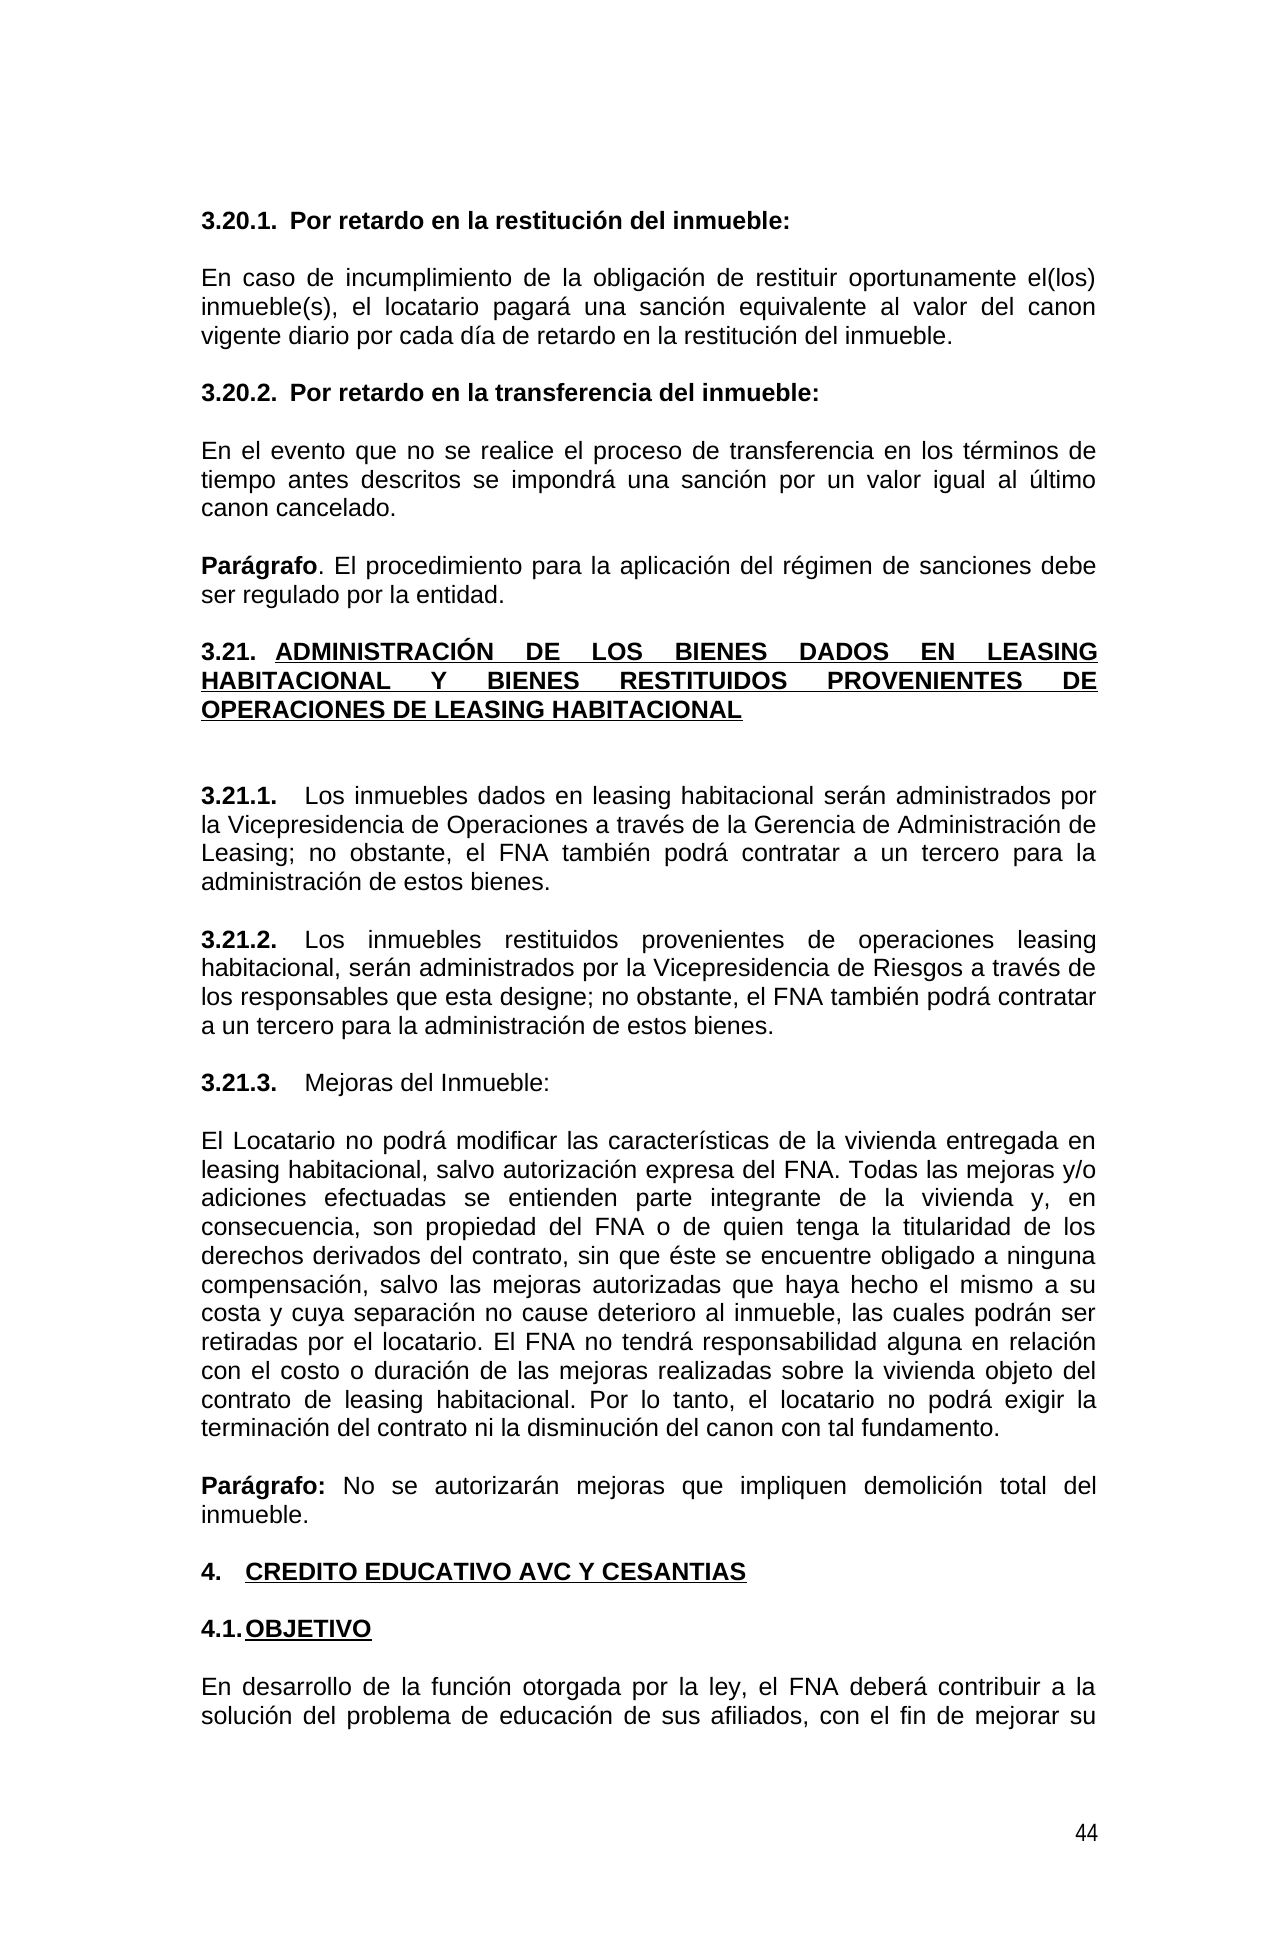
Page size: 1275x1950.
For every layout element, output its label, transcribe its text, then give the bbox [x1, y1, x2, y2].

subtitle ADMINISTRACIÓN DE LOS BIENES DADOS EN LEASING HABITACIONAL Y BIENES RESTITUIDOS PROVENIENTES DE OPERACIONES DE LEASING HABITACIONAL [201, 637, 1098, 691]
text En caso de incumplimiento de la obligación de restituir oportunamente el(los) inmueble(s), el locatario pagará una sanción equivalente al valor del canon vigente diario por cada día de retardo en la restitución del inmueble. [201, 263, 1098, 350]
subtitle OBJETIVO [201, 1614, 1098, 1643]
subtitle CREDITO EDUCATIVO AVC Y CESANTIAS [201, 1557, 1098, 1586]
text Parágrafo: No se autorizarán mejoras que impliquen demolición total del inmueble. [201, 1471, 1098, 1528]
subtitle Por retardo en la transferencia del inmueble: [201, 378, 1098, 407]
text El Locatario no podrá modificar las características de la vivienda entregada en leasing habitacional, salvo autorización expresa del FNA. Todas las mejoras y/o adiciones efectuadas se entienden parte integrante de la vivienda y, en consecuencia, son propiedad del FNA o de quien tenga la titularidad de los derechos derivados del contrato, sin que éste se encuentre obligado a ninguna compensación, salvo las mejoras autorizadas que haya hecho el mismo a su costa y cuya separación no cause deterioro al inmueble, las cuales podrán ser retiradas por el locatario. El FNA no tendrá responsabilidad alguna en relación con el costo o duración de las mejoras realizadas sobre la vivienda objeto del contrato de leasing habitacional. Por lo tanto, el locatario no podrá exigir la terminación del contrato ni la disminución del canon con tal fundamento. [201, 1126, 1098, 1442]
subtitle ADMINISTRACIÓN DE LOS BIENES DADOS EN LEASING HABITACIONAL Y BIENES RESTITUIDOS PROVENIENTES DE OPERACIONES DE LEASING HABITACIONAL [201, 692, 1098, 723]
list Mejoras del Inmueble: [201, 1068, 1098, 1097]
subtitle Por retardo en la restitución del inmueble: [201, 206, 1098, 235]
text Parágrafo. El procedimiento para la aplicación del régimen de sanciones debe ser regulado por la entidad. [201, 551, 1098, 608]
text En el evento que no se realice el proceso de transferencia en los términos de tiempo antes descritos se impondrá una sanción por un valor igual al último canon cancelado. [201, 436, 1098, 522]
list Los inmuebles restituidos provenientes de operaciones leasing habitacional, serán administrados por la Vicepresidencia de Riesgos a través de los responsables que esta designe; no obstante, el FNA también podrá contratar a un tercero para la administración de estos bienes. [201, 924, 1098, 1039]
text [201, 1672, 1098, 1729]
list Los inmuebles dados en leasing habitacional serán administrados por la Vicepresidencia de Operaciones a través de la Gerencia de Administración de Leasing; no obstante, el FNA también podrá contratar a un tercero para la administración de estos bienes. [201, 781, 1098, 896]
